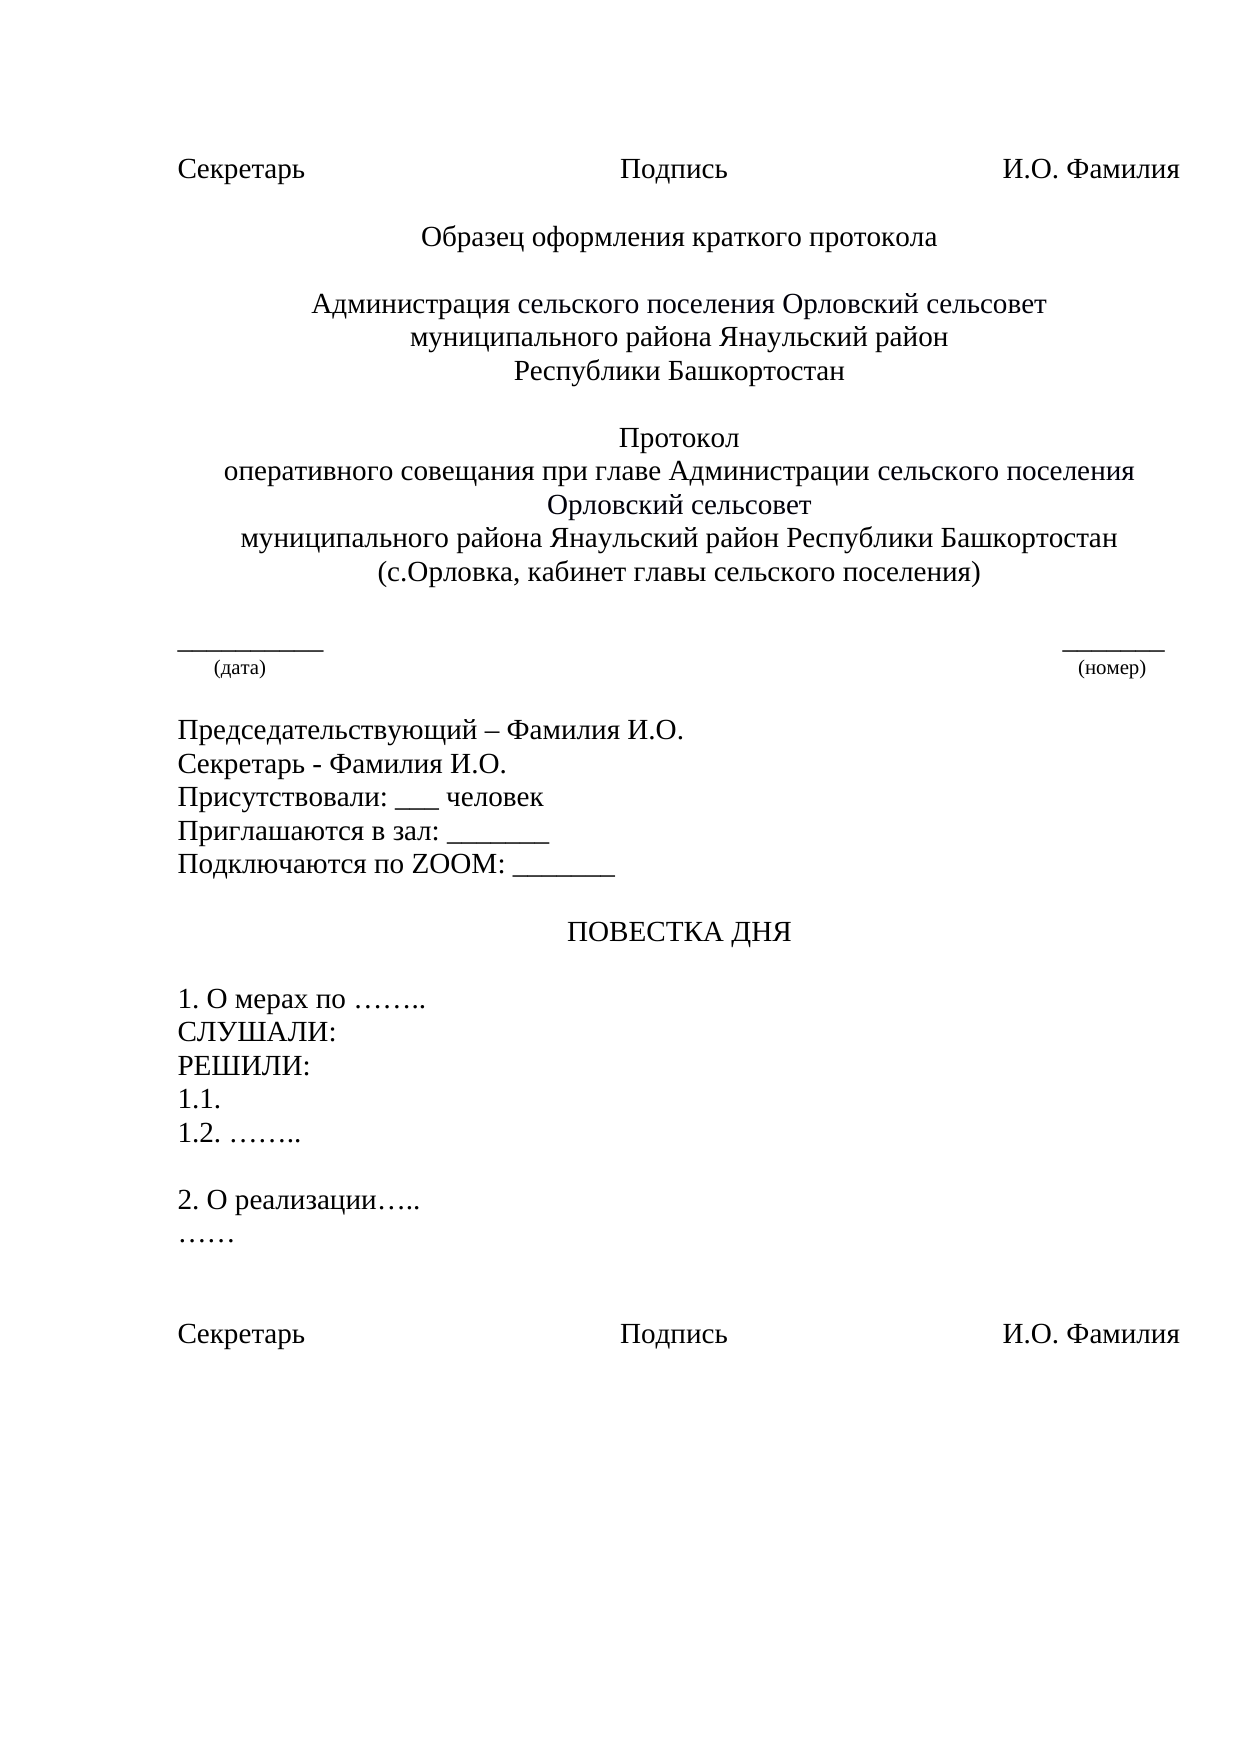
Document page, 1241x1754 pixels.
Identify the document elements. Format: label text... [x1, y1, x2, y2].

text Администрация сельского поселения Орловский сельсовет [177, 286, 1181, 319]
text Секретарь Подпись И.О. Фамилия [177, 1316, 1181, 1350]
text 1.1. [177, 1081, 1181, 1115]
text …… [177, 1216, 1181, 1249]
text оперативного совещания при главе Администрации сельского поселения Орловский сельсовет [177, 453, 1181, 521]
text 1.2. …….. [177, 1115, 1181, 1148]
text Присутствовали: ___ человек [177, 779, 1181, 813]
text Республики Башкортостан [177, 353, 1181, 386]
text СЛУШАЛИ: [177, 1014, 1181, 1048]
text 2. О реализации….. [177, 1182, 1181, 1216]
text Образец оформления краткого протокола [177, 219, 1181, 252]
text Протокол [177, 420, 1181, 453]
text Приглашаются в зал: _______ [177, 813, 1181, 847]
text муниципального района Янаульский район [177, 319, 1181, 353]
text (дата) (номер) [177, 655, 1181, 679]
text Секретарь Подпись И.О. Фамилия [177, 152, 1181, 185]
text Подключаются по ZOOM: _______ [177, 847, 1181, 880]
text муниципального района Янаульский район Республики Башкортостан [177, 521, 1181, 554]
text 1. О мерах по …….. [177, 981, 1181, 1014]
text (с.Орловка, кабинет главы сельского поселения) [177, 554, 1181, 588]
text __________ _______ [177, 621, 1181, 655]
text Секретарь - Фамилия И.О. [177, 746, 1181, 779]
text Председательствующий – Фамилия И.О. [177, 712, 1181, 746]
text РЕШИЛИ: [177, 1048, 1181, 1081]
text ПОВЕСТКА ДНЯ [177, 914, 1181, 947]
